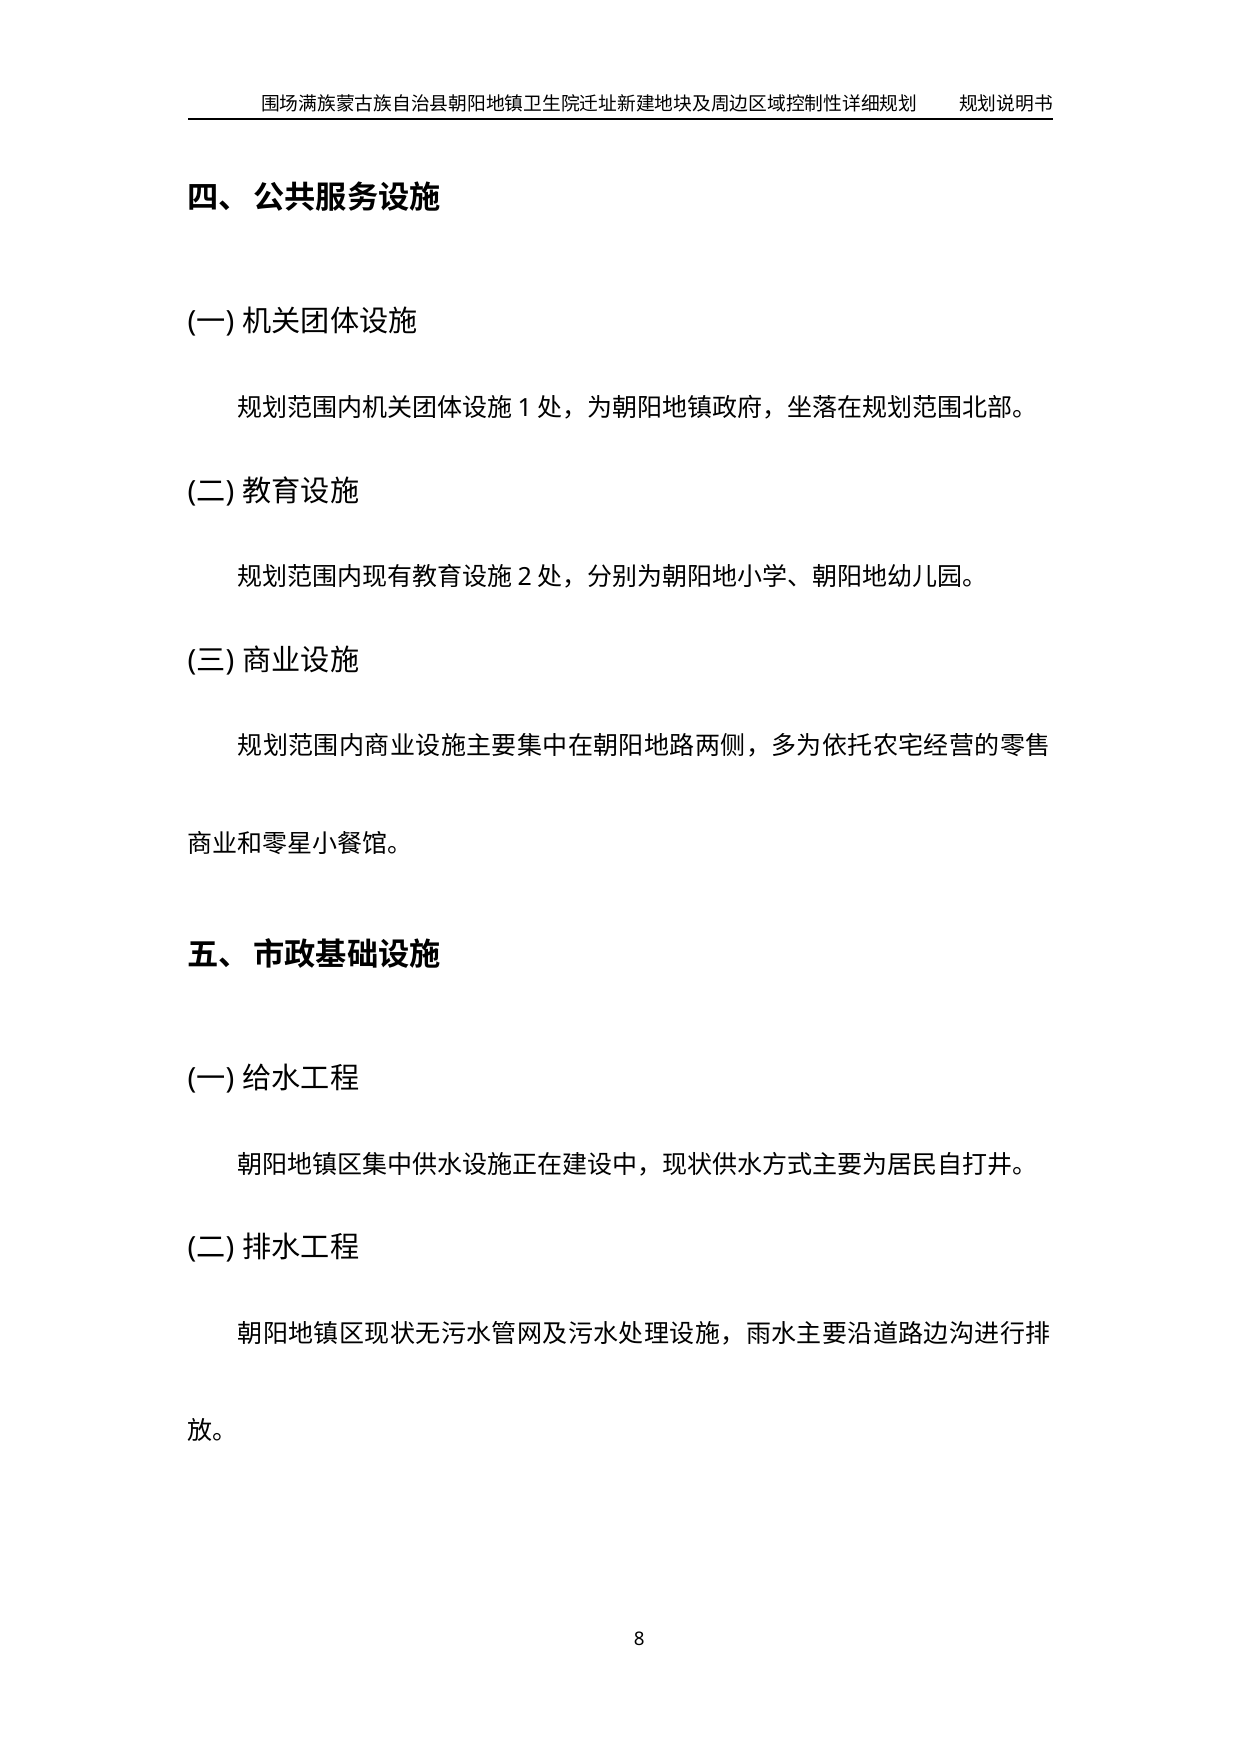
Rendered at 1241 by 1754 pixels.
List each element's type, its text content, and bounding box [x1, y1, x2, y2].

subtitle 商业设施 [187, 625, 1053, 690]
subtitle 机关团体设施 [187, 287, 1053, 352]
text 朝阳地镇区现状无污水管网及污水处理设施，雨水主要沿道路边沟进行排放。 [187, 1299, 1053, 1461]
subtitle 排水工程 [187, 1213, 1053, 1278]
subtitle 公共服务设施 [187, 162, 1053, 227]
subtitle 市政基础设施 [187, 919, 1053, 984]
text 规划范围内机关团体设施1处，为朝阳地镇政府，坐落在规划范围北部。 [187, 373, 1053, 438]
text 朝阳地镇区集中供水设施正在建设中，现状供水方式主要为居民自打井。 [187, 1130, 1053, 1195]
subtitle 给水工程 [187, 1043, 1053, 1108]
text 规划范围内商业设施主要集中在朝阳地路两侧，多为依托农宅经营的零售商业和零星小餐馆。 [187, 711, 1053, 874]
subtitle 教育设施 [187, 456, 1053, 521]
text 规划范围内现有教育设施2处，分别为朝阳地小学、朝阳地幼儿园。 [187, 542, 1053, 607]
